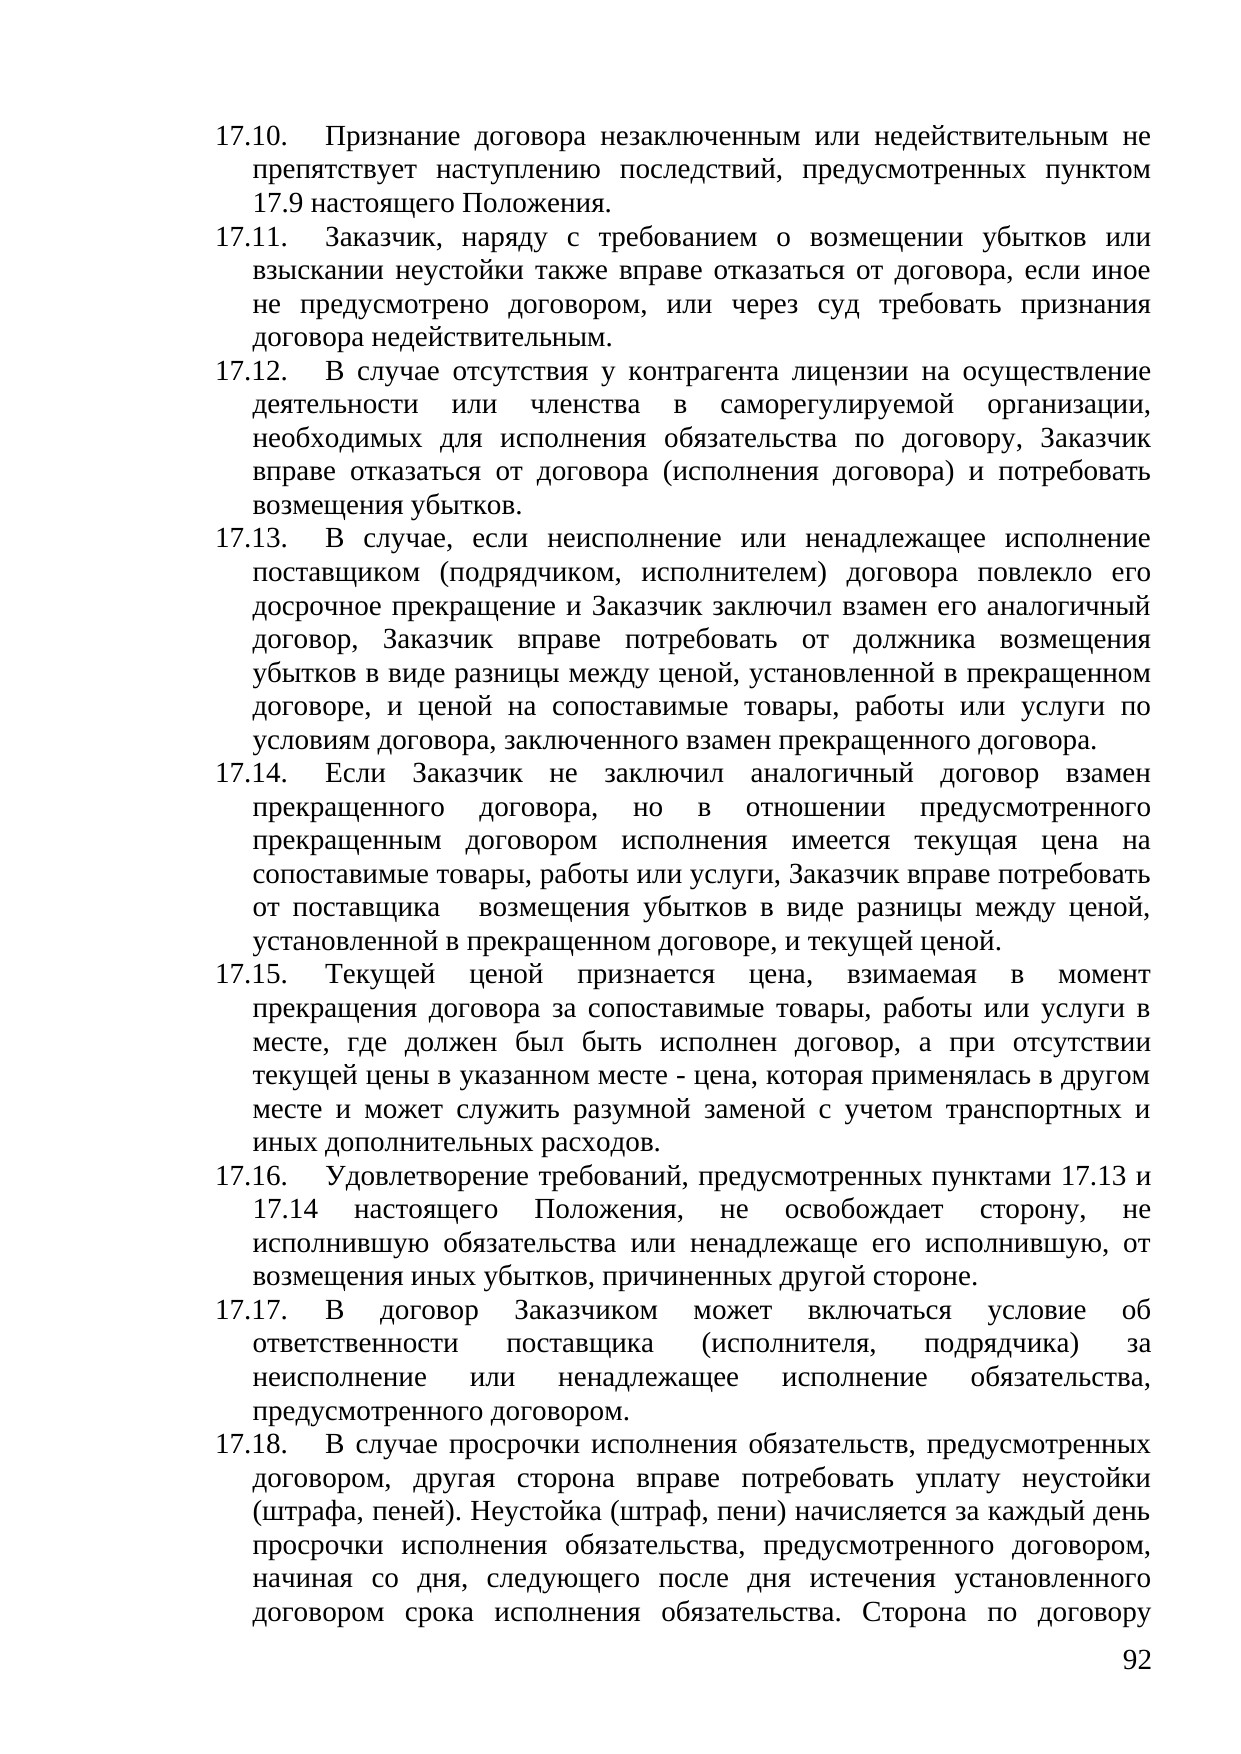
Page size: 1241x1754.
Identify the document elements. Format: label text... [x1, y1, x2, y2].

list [215, 1426, 1152, 1627]
list Заказчик, наряду с требованием о возмещении убытков или взыскании неустойки также вправе отказаться от договора, если иное не предусмотрено договором, или через суд требовать признания договора недействительным. [215, 219, 1152, 353]
list Текущей ценой признается цена, взимаемая в момент прекращения договора за сопоставимые товары, работы или услуги в месте, где должен был быть исполнен договор, а при отсутствии текущей цены в указанном месте - цена, которая применялась в другом месте и может служить разумной заменой с учетом транспортных и иных дополнительных расходов. [215, 957, 1152, 1158]
list В случае отсутствия у контрагента лицензии на осуществление деятельности или членства в саморегулируемой организации, необходимых для исполнения обязательства по договору, Заказчик вправе отказаться от договора (исполнения договора) и потребовать возмещения убытков. [215, 353, 1152, 521]
list В договор Заказчиком может включаться условие об ответственности поставщика (исполнителя, подрядчика) за неисполнение или ненадлежащее исполнение обязательства, предусмотренного договором. [215, 1292, 1152, 1426]
list Удовлетворение требований, предусмотренных пунктами 17.13 и 17.14 настоящего Положения, не освобождает сторону, не исполнившую обязательства или ненадлежаще его исполнившую, от возмещения иных убытков, причиненных другой стороне. [215, 1158, 1152, 1292]
list Признание договора незаключенным или недействительным не препятствует наступлению последствий, предусмотренных пунктом 17.9 настоящего Положения. [215, 118, 1152, 219]
list В случае, если неисполнение или ненадлежащее исполнение поставщиком (подрядчиком, исполнителем) договора повлекло его досрочное прекращение и Заказчик заключил взамен его аналогичный договор, Заказчик вправе потребовать от должника возмещения убытков в виде разницы между ценой, установленной в прекращенном договоре, и ценой на сопоставимые товары, работы или услуги по условиям договора, заключенного взамен прекращенного договора. [215, 521, 1152, 755]
list Если Заказчик не заключил аналогичный договор взамен прекращенного договора, но в отношении предусмотренного прекращенным договором исполнения имеется текущая цена на сопоставимые товары, работы или услуги, Заказчик вправе потребовать от поставщика возмещения убытков в виде разницы между ценой, установленной в прекращенном договоре, и текущей ценой. [215, 755, 1152, 957]
